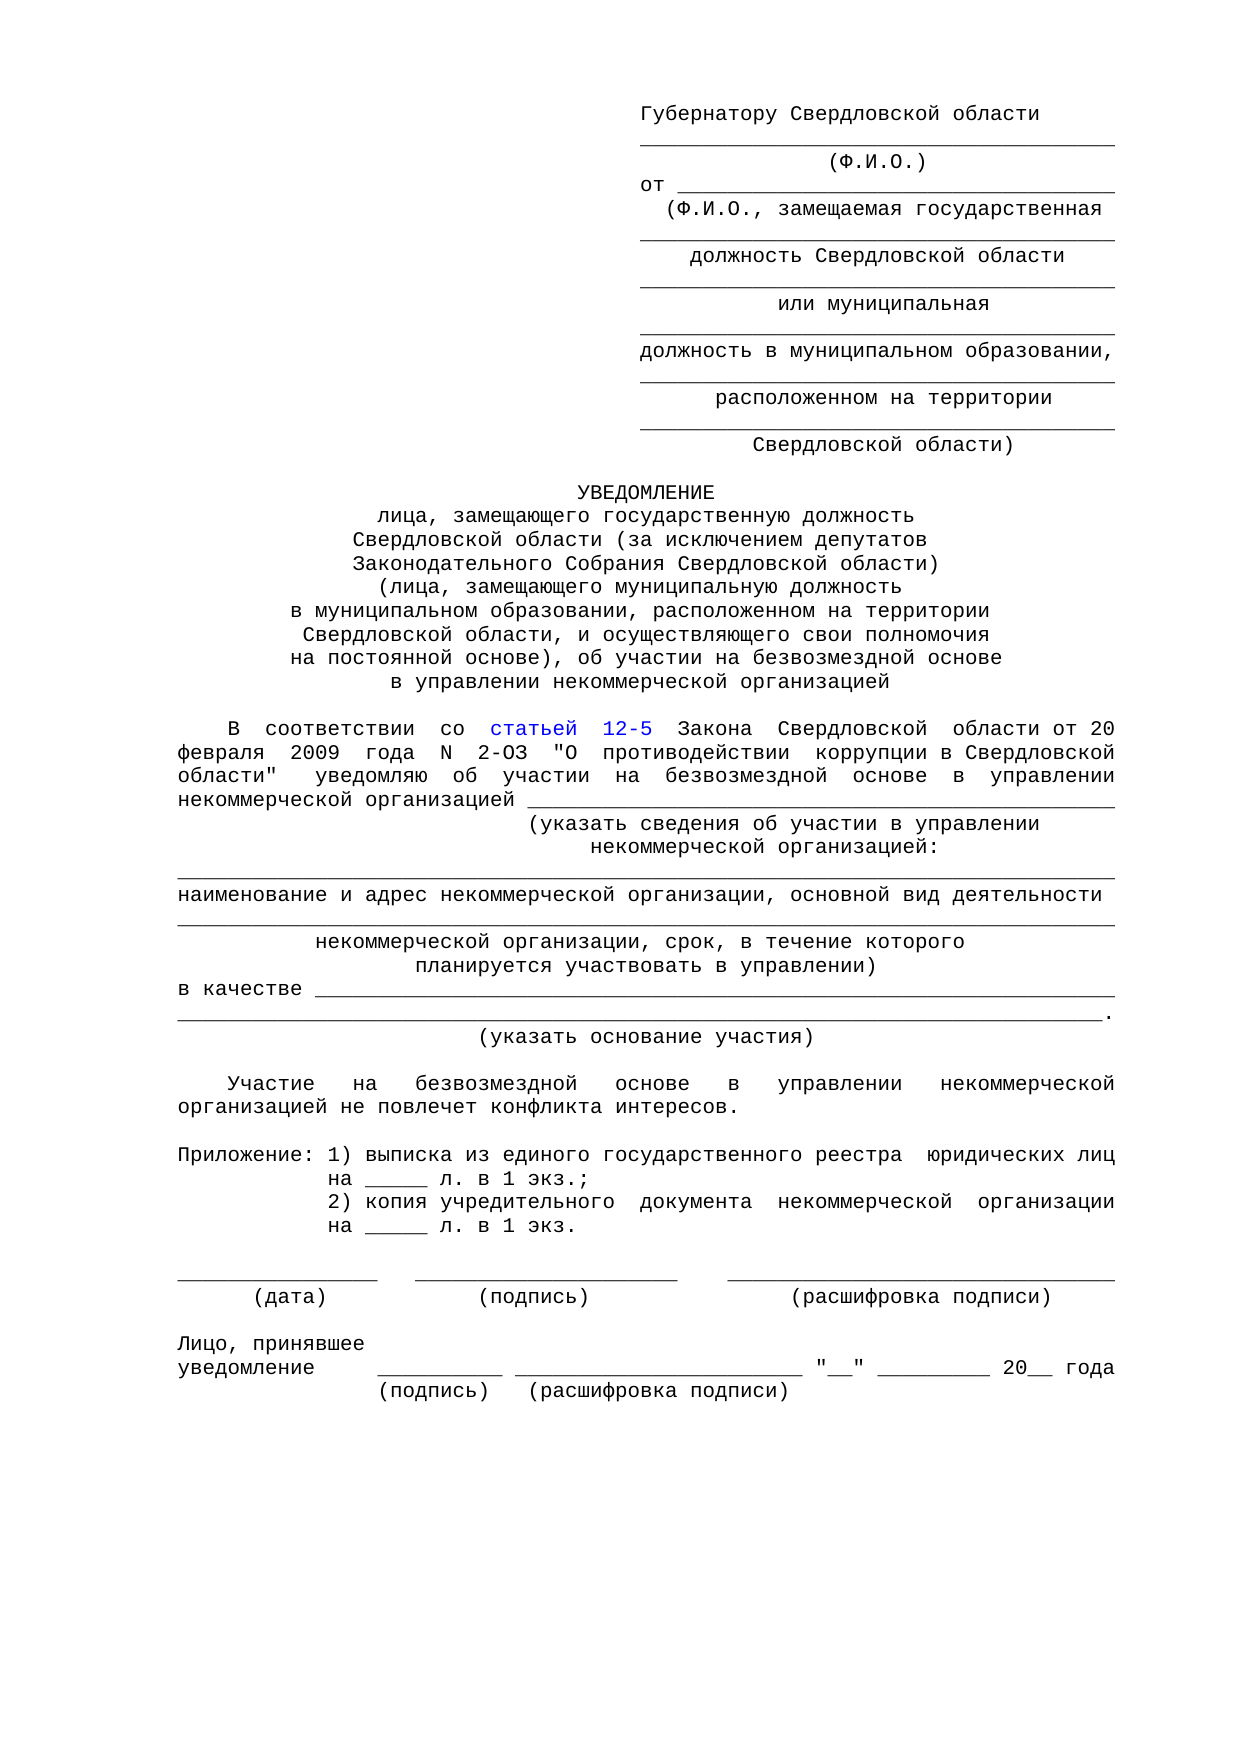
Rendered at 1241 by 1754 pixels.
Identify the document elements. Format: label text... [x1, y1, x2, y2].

text на _____ л. в 1 экз.; [177, 1167, 1152, 1191]
text (указать основание участия) [177, 1026, 1152, 1049]
text (лица, замещающего муниципальную должность [177, 576, 1152, 600]
text ___________________________________________________________________________ [177, 860, 1152, 884]
text Лицо, принявшее [177, 1333, 1152, 1357]
text организацией не повлечет конфликта интересов. [177, 1097, 1152, 1120]
text на постоянной основе), об участии на безвозмездной основе [177, 647, 1152, 671]
text УВЕДОМЛЕНИЕ [177, 482, 1152, 505]
text должность в муниципальном образовании, [177, 340, 1152, 363]
text некоммерческой организацией: [177, 836, 1152, 860]
text ______________________________________ [177, 316, 1152, 340]
text уведомление __________ _______________________ "__" _________ 20__ года [177, 1357, 1152, 1380]
text Свердловской области (за исключением депутатов [177, 529, 1152, 553]
text некоммерческой организацией _______________________________________________ [177, 789, 1152, 813]
text в управлении некоммерческой организацией [177, 671, 1152, 694]
text или муниципальная [177, 293, 1152, 316]
text Свердловской области, и осуществляющего свои полномочия [177, 624, 1152, 647]
text Приложение: 1) выписка из единого государственного реестра юридических лиц [177, 1144, 1152, 1167]
text в муниципальном образовании, расположенном на территории [177, 600, 1152, 624]
text в качестве ________________________________________________________________ [177, 978, 1152, 1002]
text (дата) (подпись) (расшифровка подписи) [177, 1286, 1152, 1309]
text ________________ _____________________ _______________________________ [177, 1262, 1152, 1286]
text ___________________________________________________________________________ [177, 907, 1152, 931]
text (указать сведения об участии в управлении [177, 813, 1152, 836]
text (Ф.И.О.) [177, 151, 1152, 174]
text (Ф.И.О., замещаемая государственная [177, 198, 1152, 222]
text (подпись) (расшифровка подписи) [177, 1380, 1152, 1404]
text 2) копия учредительного документа некоммерческой организации [177, 1191, 1152, 1215]
text области" уведомляю об участии на безвозмездной основе в управлении [177, 766, 1152, 789]
text ______________________________________ [177, 269, 1152, 293]
text Участие на безвозмездной основе в управлении некоммерческой [177, 1073, 1152, 1097]
text планируется участвовать в управлении) [177, 955, 1152, 978]
text наименование и адрес некоммерческой организации, основной вид деятельности [177, 884, 1152, 907]
text некоммерческой организации, срок, в течение которого [177, 931, 1152, 955]
text ______________________________________ [177, 127, 1152, 151]
text должность Свердловской области [177, 245, 1152, 269]
text Свердловской области) [177, 434, 1152, 458]
text на _____ л. в 1 экз. [177, 1215, 1152, 1238]
text Законодательного Собрания Свердловской области) [177, 553, 1152, 576]
text февраля 2009 года N 2-ОЗ "О противодействии коррупции в Свердловской [177, 742, 1152, 766]
text __________________________________________________________________________. [177, 1002, 1152, 1026]
text Губернатору Свердловской области [177, 103, 1152, 127]
text ______________________________________ [177, 222, 1152, 245]
text ______________________________________ [177, 411, 1152, 434]
text от ___________________________________ [177, 174, 1152, 198]
text В соответствии со статьей 12-5 Закона Свердловской области от 20 [177, 718, 1152, 742]
text расположенном на территории [177, 387, 1152, 411]
text лица, замещающего государственную должность [177, 505, 1152, 529]
text ______________________________________ [177, 363, 1152, 387]
